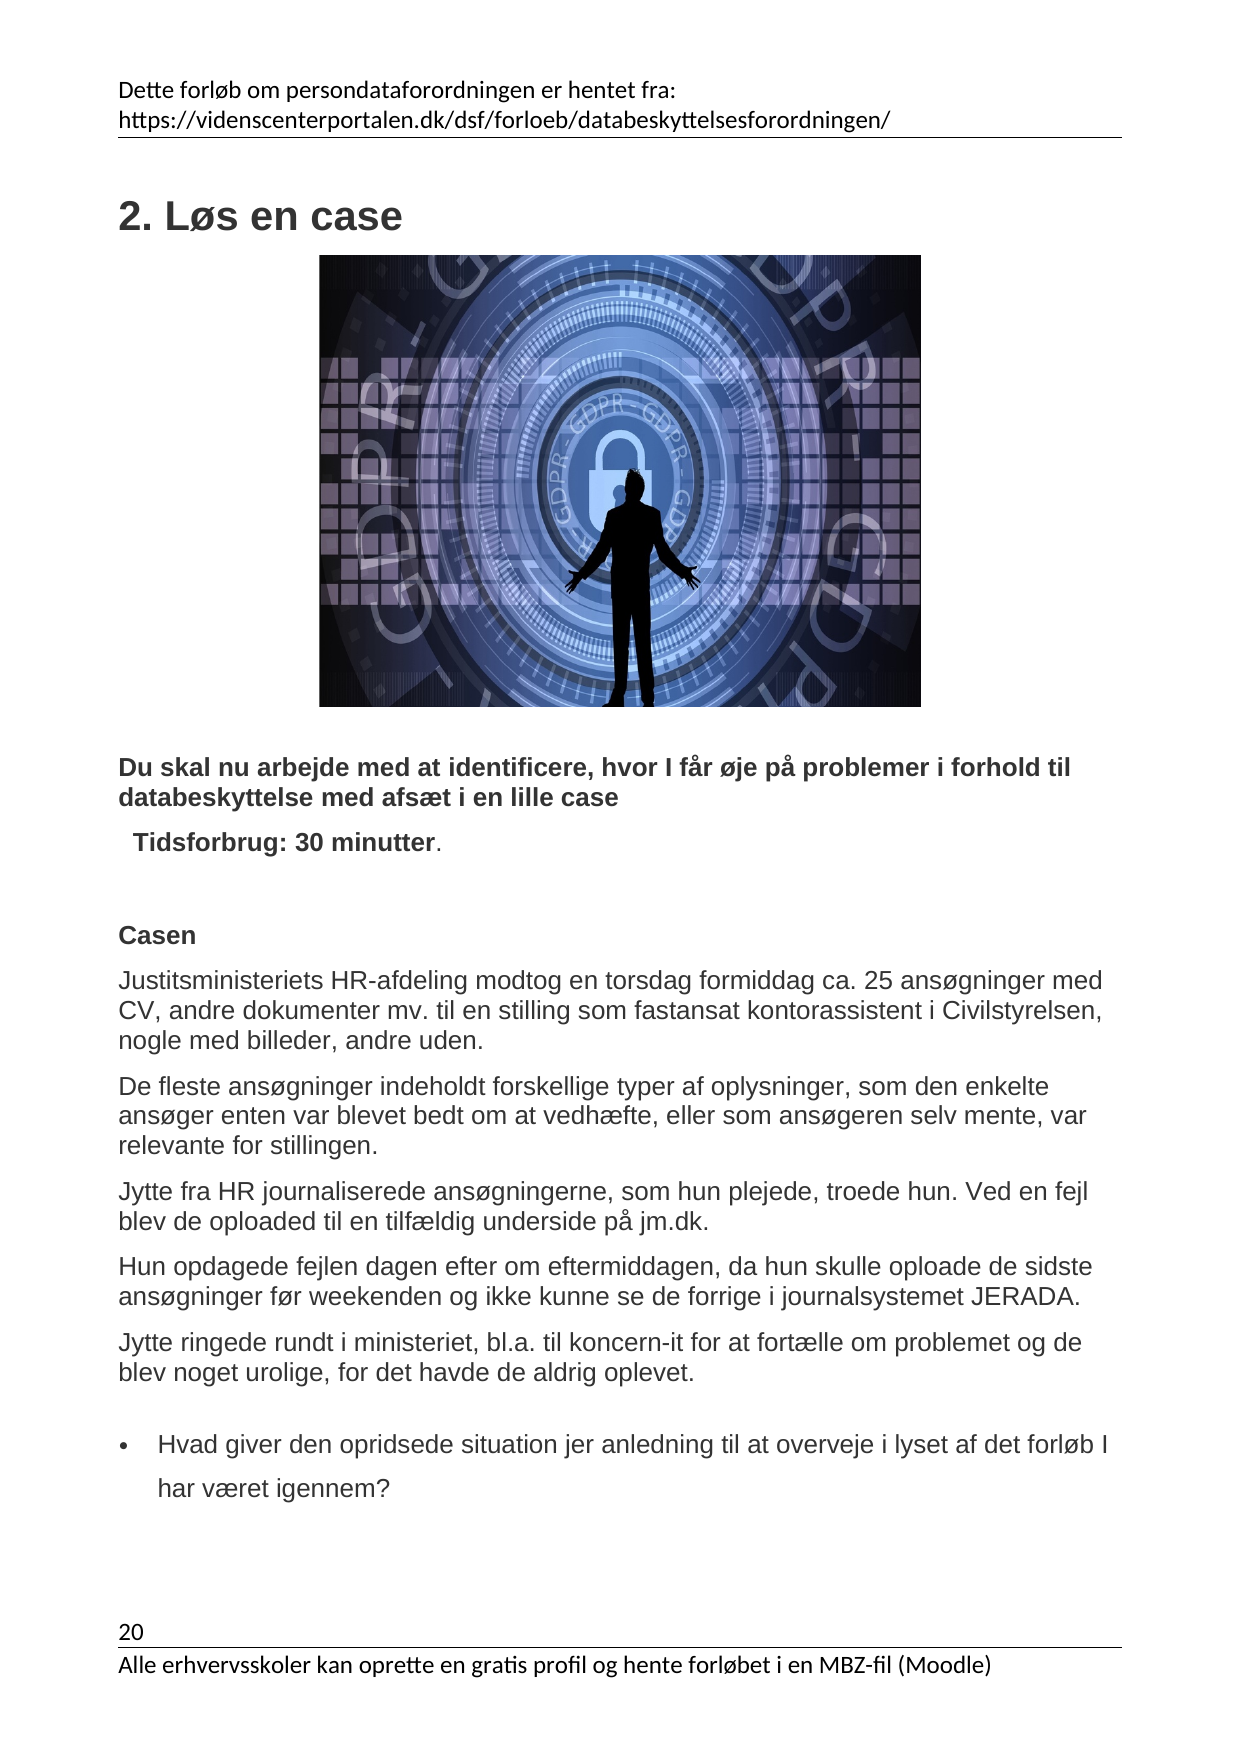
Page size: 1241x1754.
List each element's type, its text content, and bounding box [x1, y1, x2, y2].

text Casen [118, 920, 1122, 949]
text Du skal nu arbejde med at identificere, hvor I får øje på problemer i forhold til databeskyttelse med afsæt i en lille case [118, 752, 1122, 812]
text Jytte ringede rundt i ministeriet, bl.a. til koncern-it for at fortælle om problemet og de blev noget urolige, for det havde de aldrig oplevet. [118, 1327, 1122, 1386]
text De fleste ansøgninger indeholdt forskellige typer af oplysninger, som den enkelte ansøger enten var blevet bedt om at vedhæfte, eller som ansøgeren selv mente, var relevante for stillingen. [118, 1071, 1122, 1160]
text Tidsforbrug: 30 minutter. [118, 827, 1122, 857]
picture [319, 255, 921, 707]
list Hvad giver den opridsede situation jer anledning til at overveje i lyset af det forløb I har været igennem? [120, 1416, 1122, 1503]
text Hun opdagede fejlen dagen efter om eftermiddagen, da hun skulle oploade de sidste ansøgninger før weekenden og ikke kunne se de forrige i journalsystemet JERADA. [118, 1251, 1122, 1311]
subtitle 2. Løs en case [118, 177, 1122, 240]
text Justitsministeriets HR-afdeling modtog en torsdag formiddag ca. 25 ansøgninger med CV, andre dokumenter mv. til en stilling som fastansat kontorassistent i Civilstyrelsen, nogle med billeder, andre uden. [118, 965, 1122, 1055]
text Jytte fra HR journaliserede ansøgningerne, som hun plejede, troede hun. Ved en fejl blev de oploaded til en tilfældig underside på jm.dk. [118, 1176, 1122, 1236]
